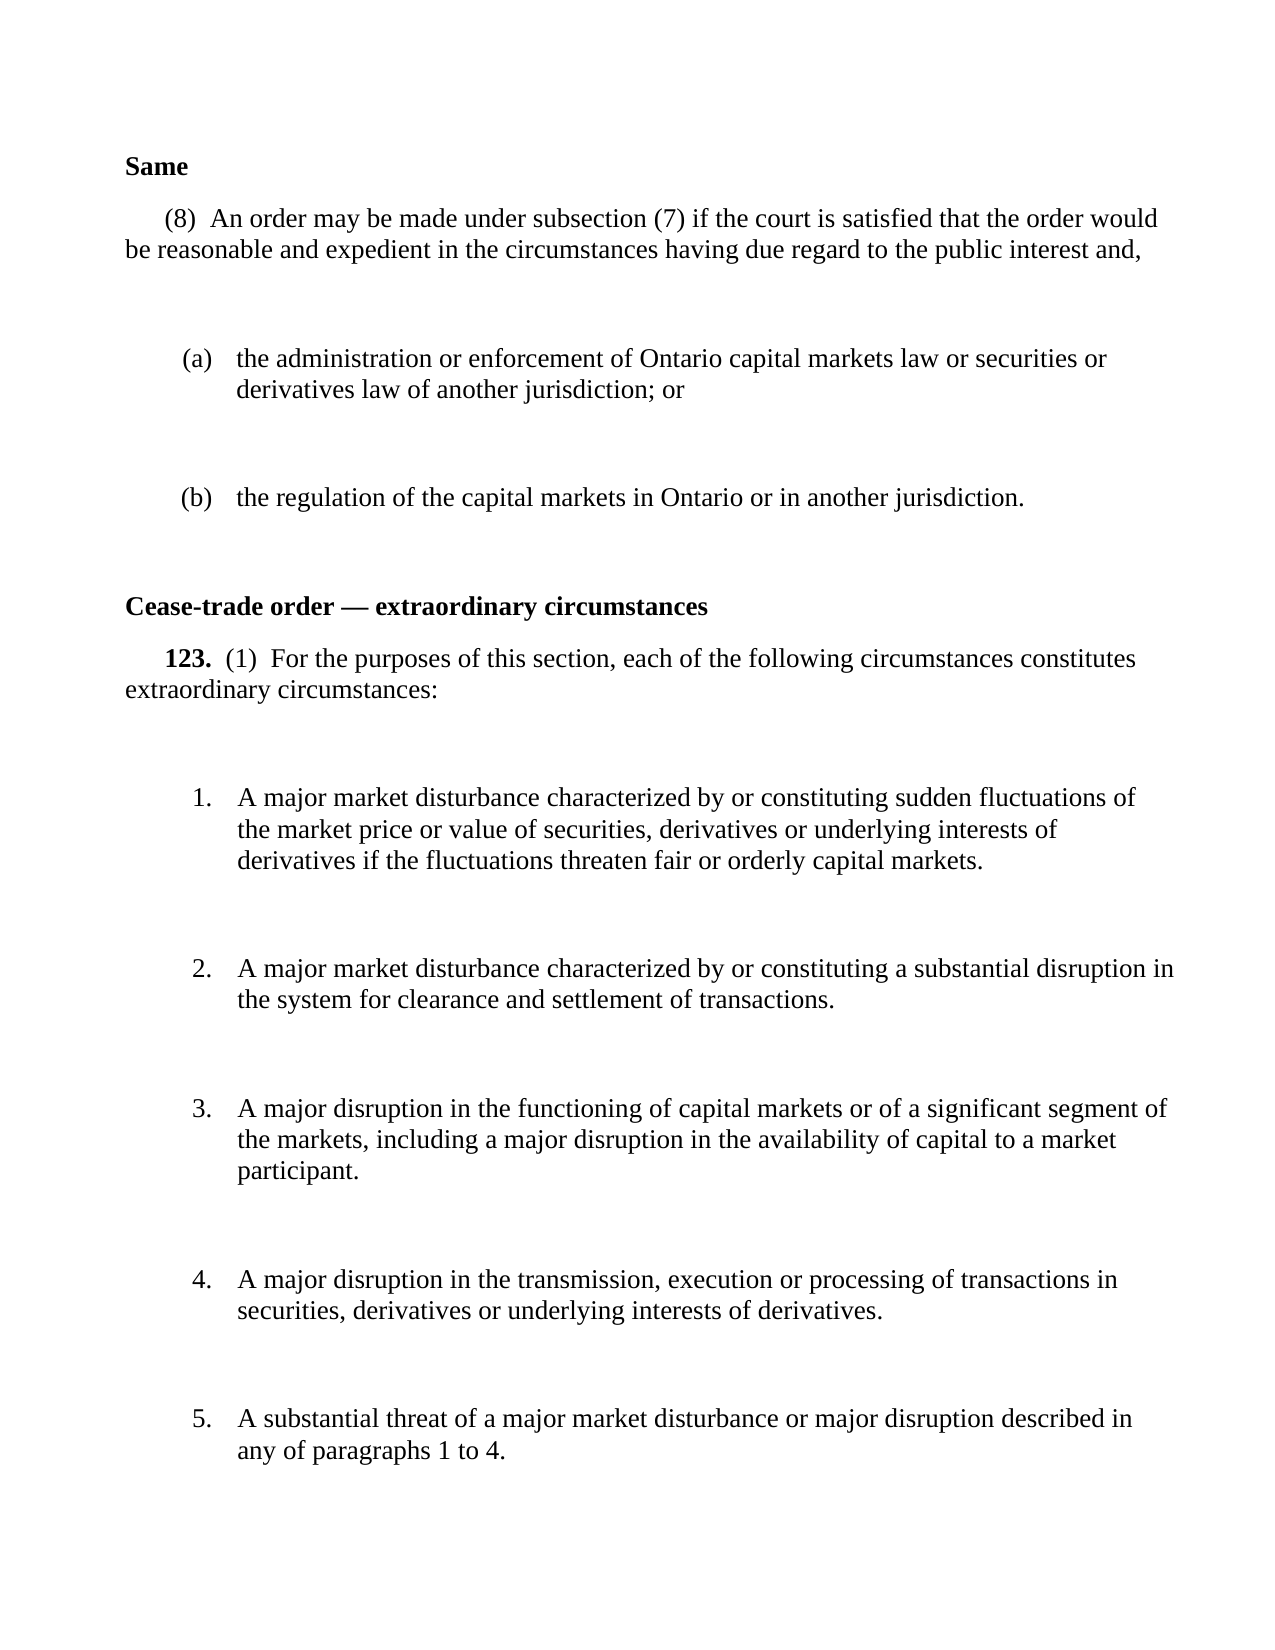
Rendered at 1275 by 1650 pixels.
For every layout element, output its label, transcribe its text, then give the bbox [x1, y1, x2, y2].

text 4. A major disruption in the transmission, execution or processing of transactions in securities, derivatives or underlying interests of derivatives. [125, 1263, 1175, 1325]
text 123. (1) For the purposes of this section, each of the following circumstances constitutes extraordinary circumstances: [125, 642, 1175, 704]
text (8) An order may be made under subsection (7) if the court is satisfied that the order would be reasonable and expedient in the circumstances having due regard to the public interest and, [125, 202, 1175, 264]
text 5. A substantial threat of a major market disturbance or major disruption described in any of paragraphs 1 to 4. [125, 1403, 1175, 1465]
text 1. A major market disturbance characterized by or constituting sudden fluctuations of the market price or value of securities, derivatives or underlying interests of derivatives if the fluctuations threaten fair or orderly capital markets. [125, 782, 1175, 875]
text (a) the administration or enforcement of Ontario capital markets law or securities or derivatives law of another jurisdiction; or [125, 342, 1175, 404]
text Same [125, 150, 1175, 181]
text 2. A major market disturbance characterized by or constituting a substantial disruption in the system for clearance and settlement of transactions. [125, 952, 1175, 1015]
text (b) the regulation of the capital markets in Ontario or in another jurisdiction. [125, 481, 1175, 512]
text Cease-trade order — extraordinary circumstances [125, 590, 1175, 621]
text 3. A major disruption in the functioning of capital markets or of a significant segment of the markets, including a major disruption in the availability of capital to a market participant. [125, 1092, 1175, 1186]
